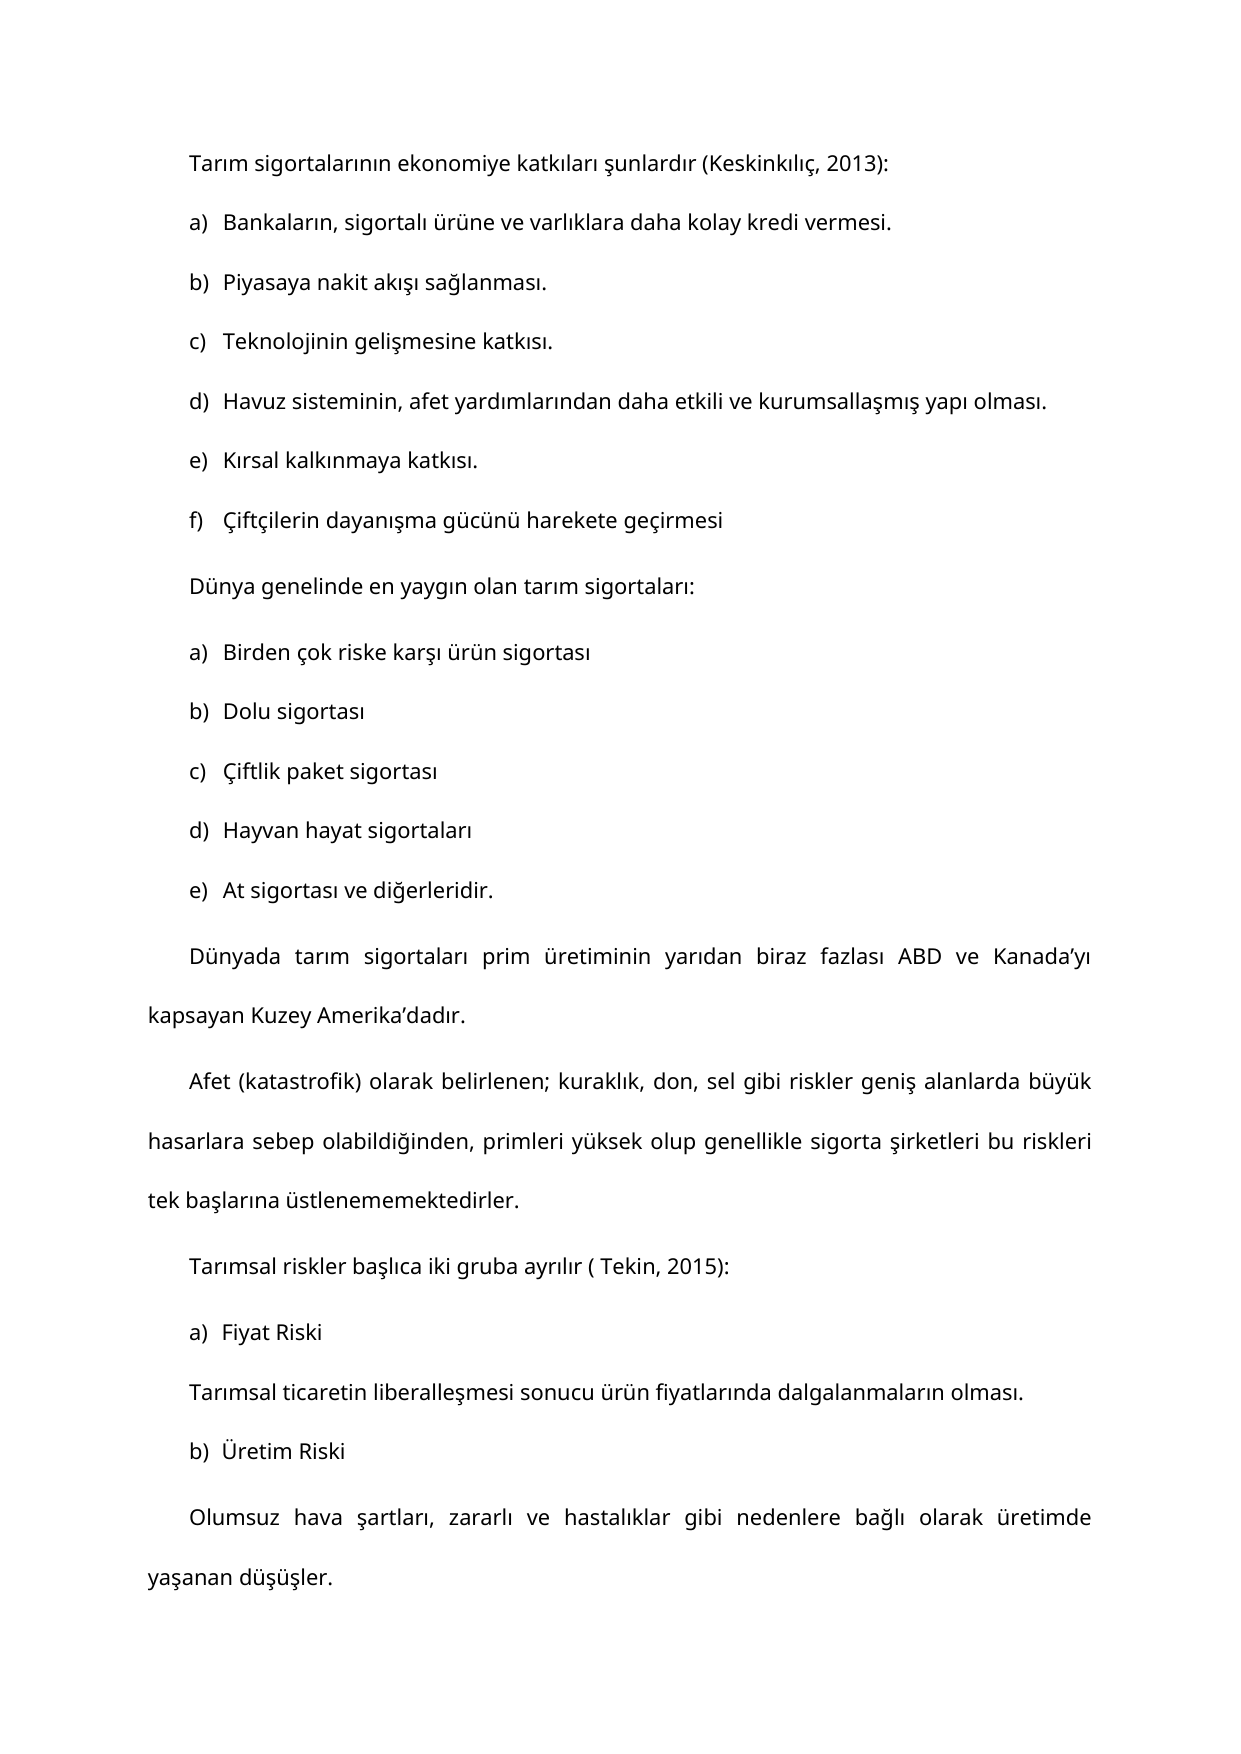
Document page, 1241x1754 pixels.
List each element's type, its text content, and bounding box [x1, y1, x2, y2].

list Havuz sisteminin, afet yardımlarından daha etkili ve kurumsallaşmış yapı olması. [189, 386, 1093, 416]
text Afet (katastrofik) olarak belirlenen; kuraklık, don, sel gibi riskler geniş alanlarda büyük hasarlara sebep olabildiğinden, primleri yüksek olup genellikle sigorta şirketleri bu riskleri tek başlarına üstlenememektedirler. [148, 1066, 1093, 1215]
list Tarım sigortalarının ekonomiye katkıları şunlardır (Keskinkılıç, 2013): [148, 148, 1093, 177]
list Bankaların, sigortalı ürüne ve varlıklara daha kolay kredi vermesi. [189, 207, 1093, 237]
text Olumsuz hava şartları, zararlı ve hastalıklar gibi nedenlere bağlı olarak üretimde yaşanan düşüşler. [148, 1502, 1093, 1592]
list Tarımsal ticaretin liberalleşmesi sonucu ürün fiyatlarında dalgalanmaların olması. [148, 1377, 1093, 1407]
list Üretim Riski [148, 1436, 1093, 1466]
list Kırsal kalkınmaya katkısı. [189, 446, 1093, 475]
list Hayvan hayat sigortaları [189, 816, 1093, 845]
list Birden çok riske karşı ürün sigortası [189, 637, 1093, 667]
list Piyasaya nakit akışı sağlanması. [189, 267, 1093, 297]
list At sigortası ve diğerleridir. [189, 875, 1093, 905]
list Teknolojinin gelişmesine katkısı. [189, 326, 1093, 356]
list Çiftçilerin dayanışma gücünü harekete geçirmesi [189, 505, 1093, 535]
list Fiyat Riski [148, 1317, 1093, 1347]
list Çiftlik paket sigortası [189, 756, 1093, 786]
list Dolu sigortası [189, 696, 1093, 726]
text Tarımsal riskler başlıca iki gruba ayrılır ( Tekin, 2015): [148, 1251, 1093, 1281]
text Dünyada tarım sigortaları prim üretiminin yarıdan biraz fazlası ABD ve Kanada’yı kapsayan Kuzey Amerika’dadır. [148, 941, 1093, 1030]
text Dünya genelinde en yaygın olan tarım sigortaları: [148, 571, 1093, 601]
